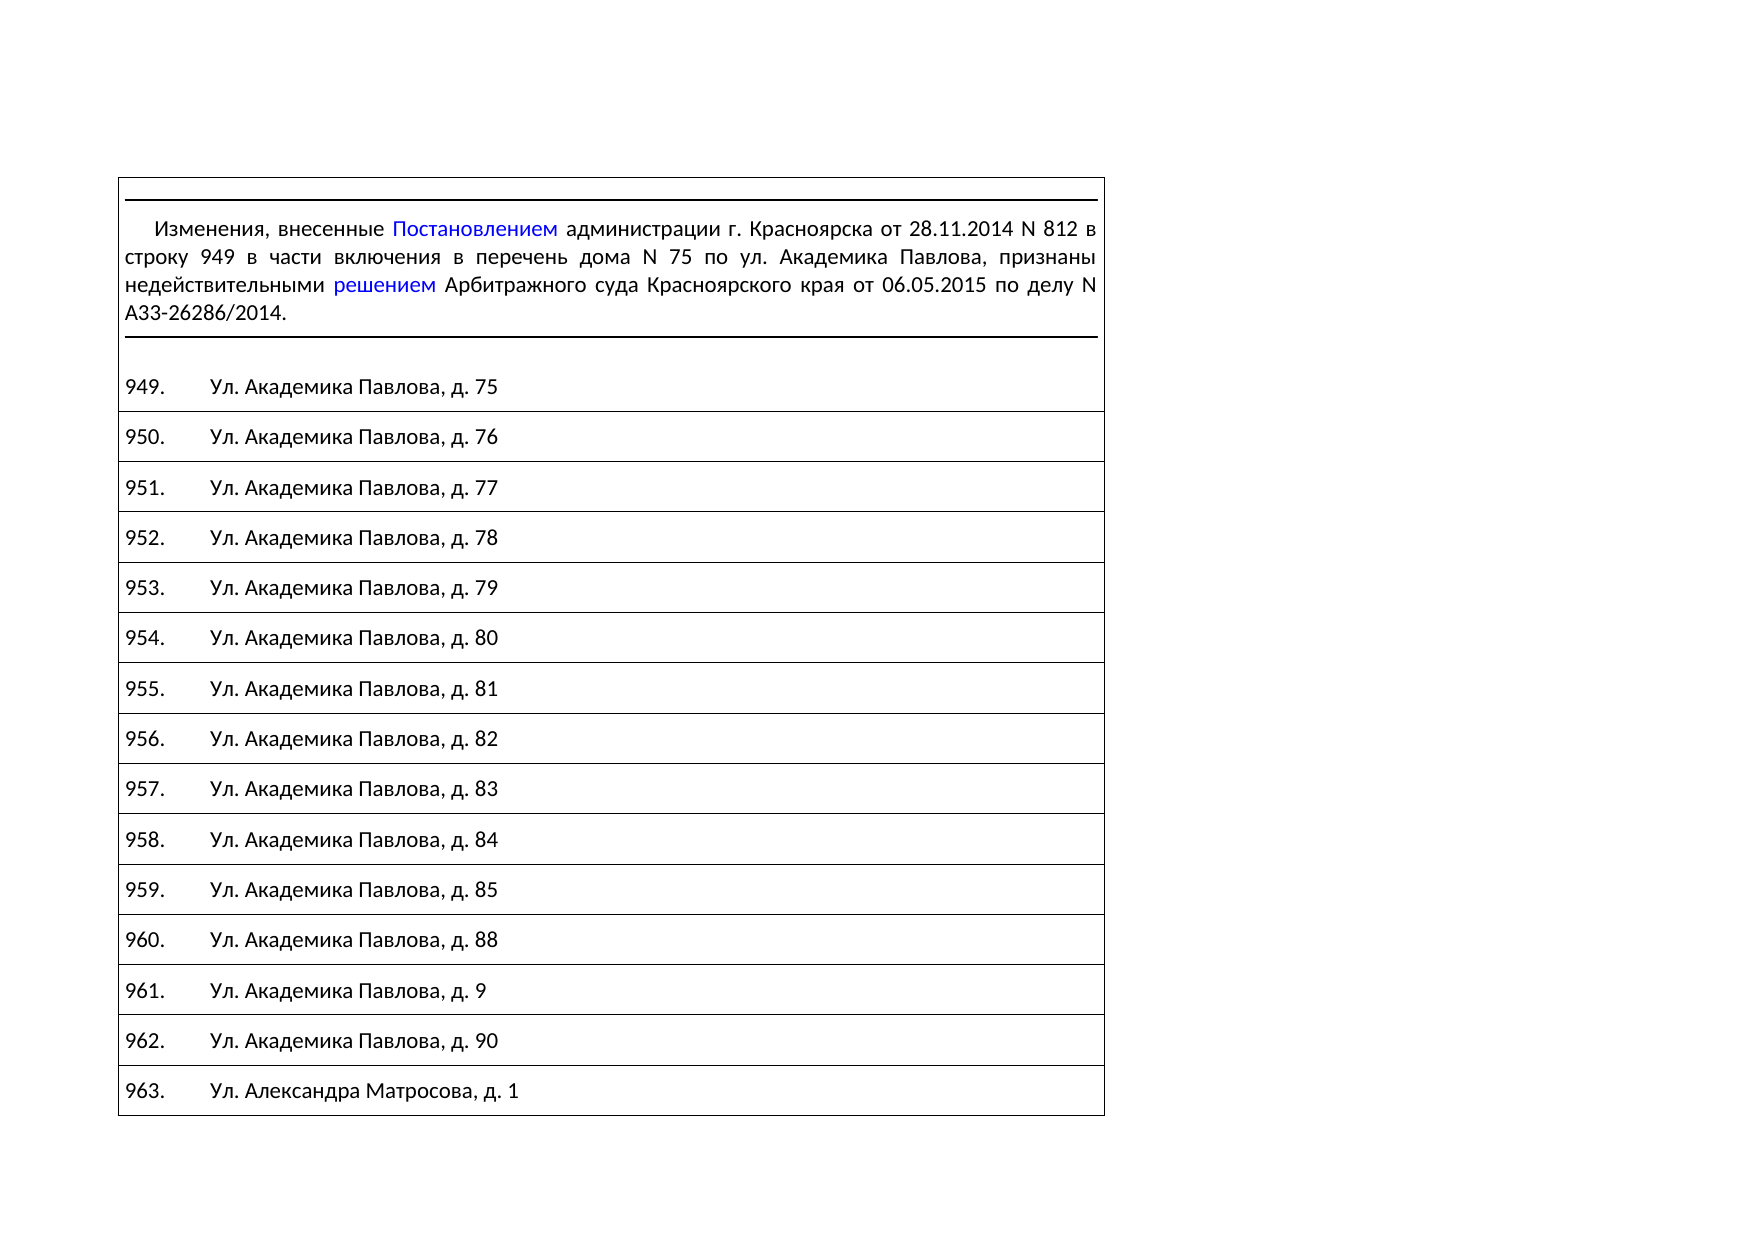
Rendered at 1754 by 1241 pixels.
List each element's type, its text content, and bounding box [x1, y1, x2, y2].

table_cell 955. [119, 663, 203, 712]
table_cell 962. [119, 1015, 203, 1065]
table_cell Ул. Академика Павлова, д. 84 [204, 814, 1104, 863]
table_cell 950. [119, 412, 203, 461]
table_cell 958. [119, 814, 203, 863]
table_cell 954. [119, 613, 203, 662]
table_cell Ул. Академика Павлова, д. 81 [204, 663, 1104, 712]
table_cell 952. [119, 512, 203, 562]
table_cell Ул. Академика Павлова, д. 88 [204, 915, 1104, 964]
table_cell Ул. Академика Павлова, д. 77 [204, 462, 1104, 511]
table_cell 959. [119, 865, 203, 914]
table_cell Ул. Александра Матросова, д. 1 [204, 1066, 1104, 1115]
table_cell Ул. Академика Павлова, д. 76 [204, 412, 1104, 461]
table_cell Изменения, внесенные Постановлением администрации г. Красноярска от 28.11.2014 N 812 в строку 949 в части включения в перечень дома N 75 по ул. Академика Павлова, признаны недействительными решением Арбитражного суда Красноярского края от 06.05.2015 по делу N А33-26286/2014. [119, 178, 1104, 361]
table_cell Ул. Академика Павлова, д. 9 [204, 965, 1104, 1014]
table_cell 956. [119, 714, 203, 763]
table_cell 961. [119, 965, 203, 1014]
table_cell Ул. Академика Павлова, д. 79 [204, 563, 1104, 612]
table_cell 949. [119, 361, 203, 411]
table_cell Ул. Академика Павлова, д. 78 [204, 512, 1104, 562]
table_cell 957. [119, 764, 203, 813]
table_cell Ул. Академика Павлова, д. 90 [204, 1015, 1104, 1065]
table_cell 953. [119, 563, 203, 612]
table_cell Ул. Академика Павлова, д. 85 [204, 865, 1104, 914]
table_cell Ул. Академика Павлова, д. 83 [204, 764, 1104, 813]
table_cell 960. [119, 915, 203, 964]
table_cell Ул. Академика Павлова, д. 80 [204, 613, 1104, 662]
table_cell Ул. Академика Павлова, д. 82 [204, 714, 1104, 763]
table_cell Ул. Академика Павлова, д. 75 [204, 361, 1104, 411]
table_cell 963. [119, 1066, 203, 1115]
table_cell 951. [119, 462, 203, 511]
